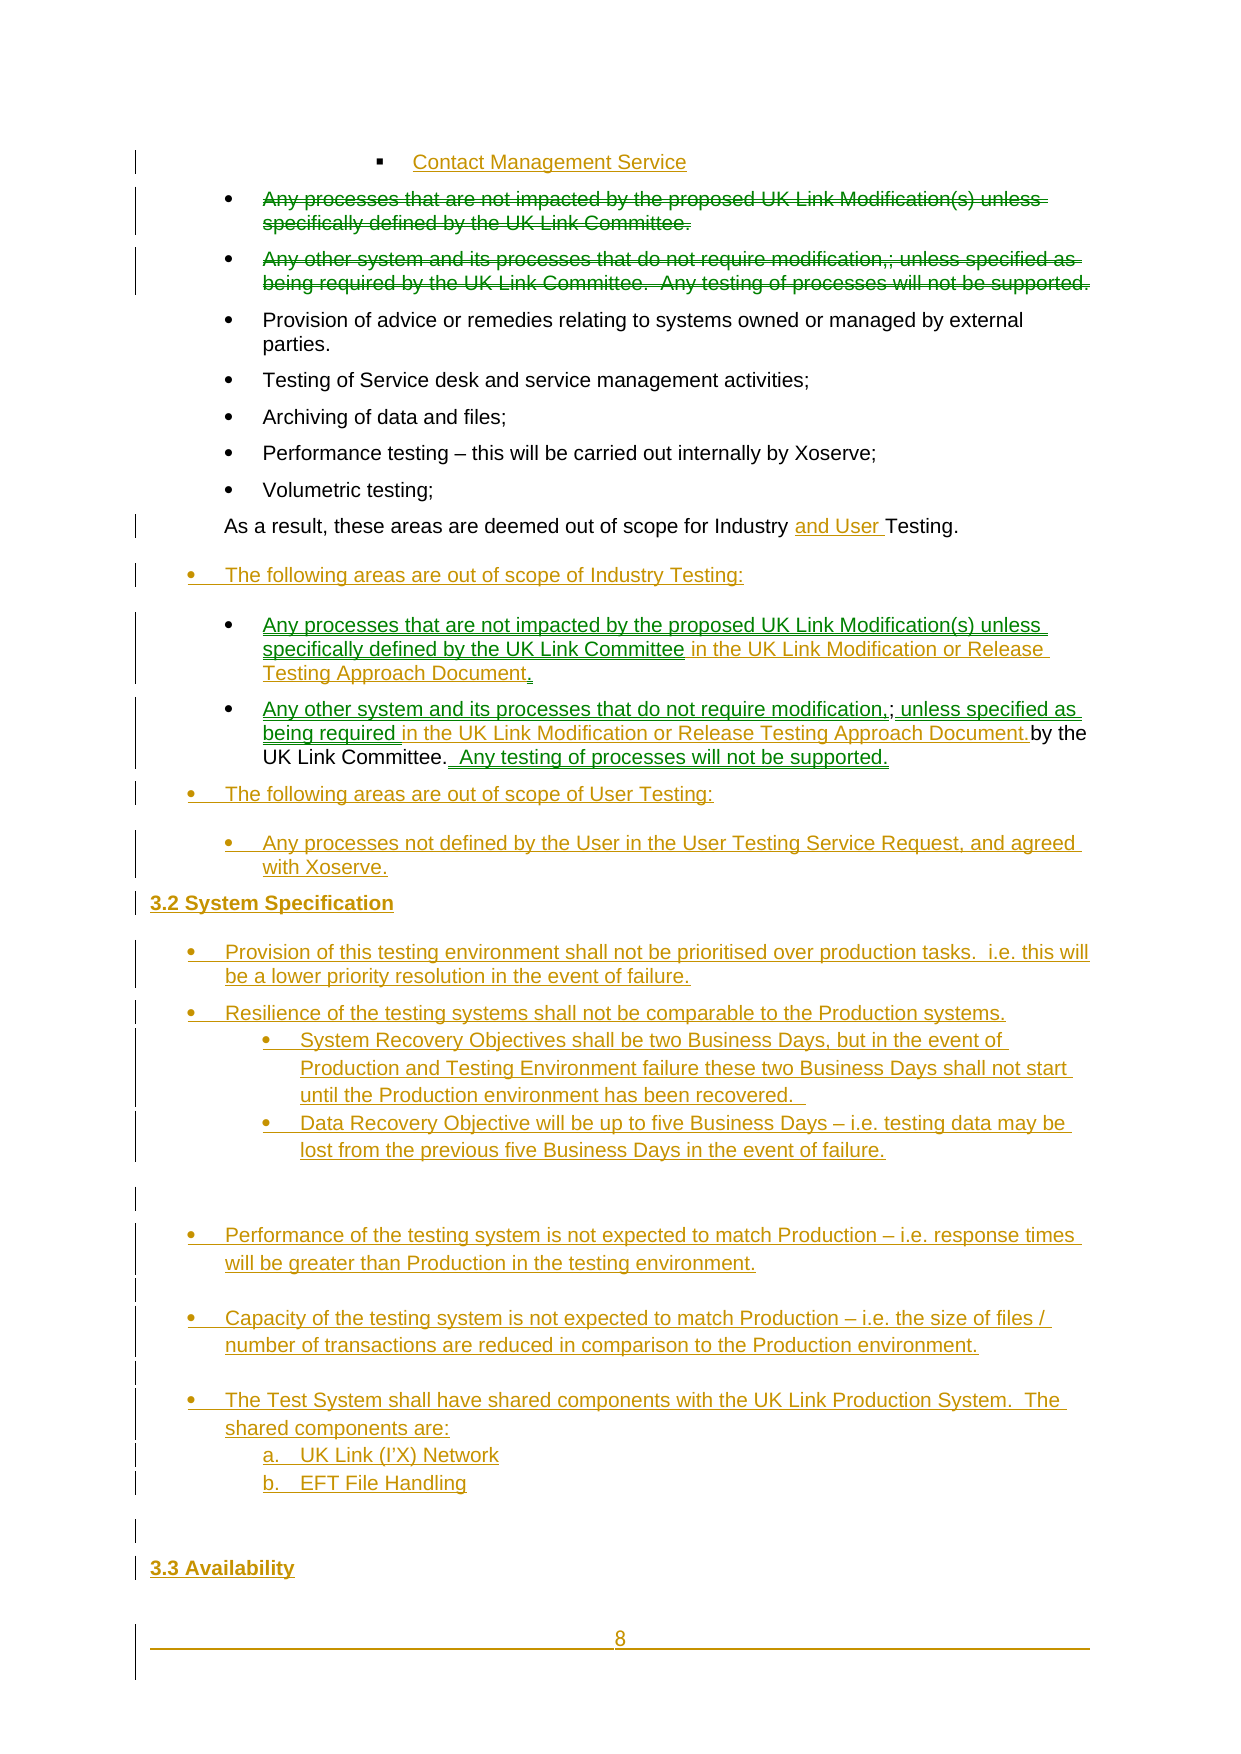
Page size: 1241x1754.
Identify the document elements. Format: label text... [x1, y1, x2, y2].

list Performance testing – this will be carried out internally by Xoserve; [225, 441, 1090, 465]
list As a result, these areas are deemed out of scope for Industry Testing. [150, 514, 1090, 538]
list Archiving of data and files; [225, 405, 1090, 429]
list Testing of Service desk and service management activities; [225, 368, 1090, 392]
list Provision of advice or remedies relating to systems owned or managed by external parties. [225, 308, 1090, 356]
list Volumetric testing; [225, 478, 1090, 502]
